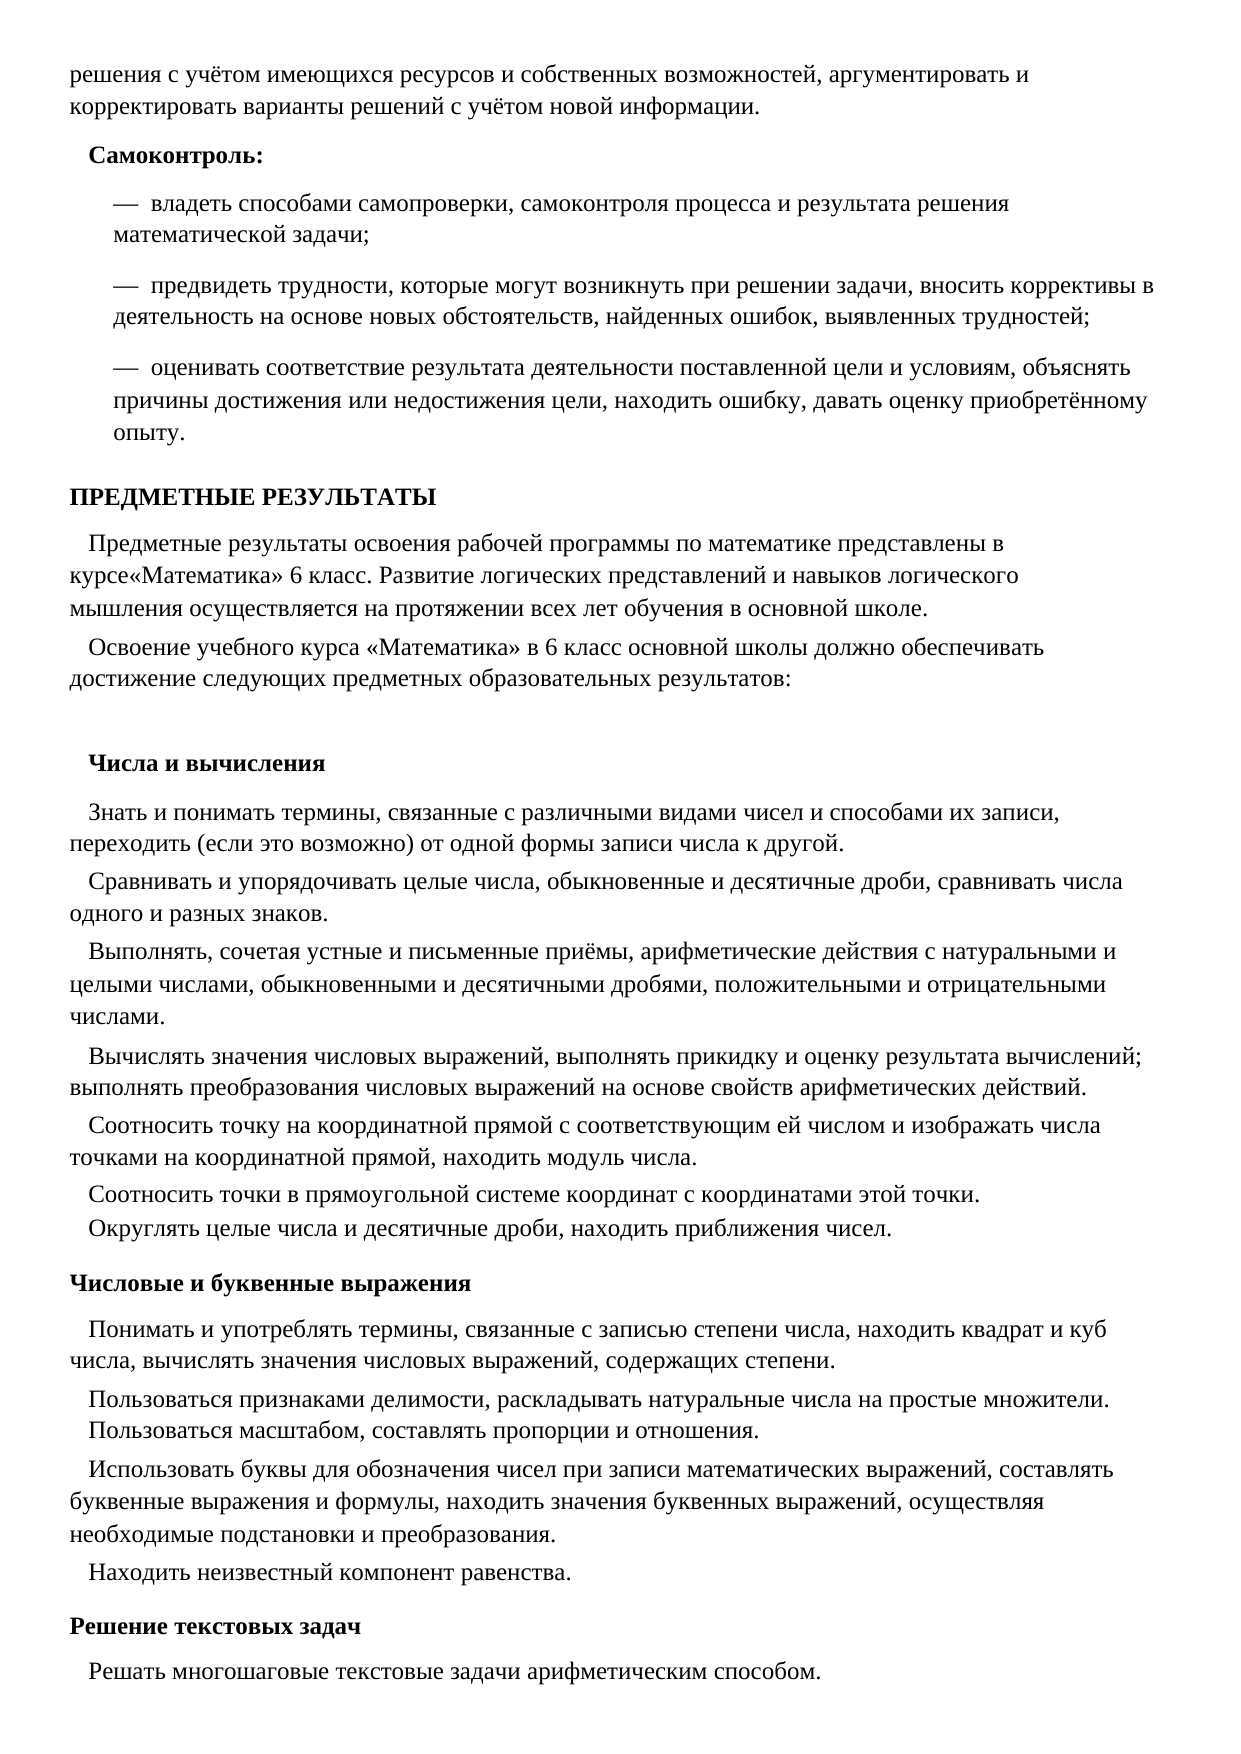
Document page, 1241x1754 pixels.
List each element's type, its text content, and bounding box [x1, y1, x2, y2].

text Округлять целые числа и десятичные дроби, находить приближения чисел. [88, 1215, 1157, 1242]
text Самоконтроль: [88, 142, 1157, 169]
text Предметные результаты освоения рабочей программы по математике представлены в курсе«Математика» 6 класс. Развитие логических представлений и навыков логического мышления осуществляется на протяжении всех лет обучения в основной школе. [69, 528, 1082, 621]
text Пользоваться признаками делимости, раскладывать натуральные числа на простые множители. Пользоваться масштабом, составлять пропорции и отношения. [88, 1384, 1112, 1444]
text Решать многошаговые текстовые задачи арифметическим способом. [88, 1657, 1157, 1685]
text — владеть способами самопроверки, самоконтроля процесса и результата решения математической задачи; [113, 188, 1022, 248]
text — предвидеть трудности, которые могут возникнуть при решении задачи, вносить коррективы в деятельность на основе новых обстоятельств, найденных ошибок, выявленных трудностей; [113, 270, 1157, 330]
text Решение текстовых задач [69, 1613, 1157, 1640]
text решения с учётом имеющихся ресурсов и собственных возможностей, аргументировать и корректировать варианты решений с учётом новой информации. [69, 59, 1037, 119]
text Числа и вычисления [88, 749, 1157, 777]
text Вычислять значения числовых выражений, выполнять прикидку и оценку результата вычислений; выполнять преобразования числовых выражений на основе свойств арифметических действий. [69, 1041, 1157, 1101]
text Числовые и буквенные выражения [69, 1270, 1157, 1297]
text Соотносить точку на координатной прямой с соответствующим ей числом и изображать числа точками на координатной прямой, находить модуль числа. [69, 1111, 1112, 1171]
text Использовать буквы для обозначения чисел при записи математических выражений, составлять буквенные выражения и формулы, находить значения буквенных выражений, осуществляя необходимые подстановки и преобразования. [69, 1454, 1127, 1547]
text Понимать и употреблять термины, связанные с записью степени числа, находить квадрат и куб числа, вычислять значения числовых выражений, содержащих степени. [69, 1314, 1112, 1374]
text Соотносить точки в прямоугольной системе координат с координатами этой точки. [88, 1181, 1157, 1208]
text — оценивать соответствие результата деятельности поставленной цели и условиям, объяснять причины достижения или недостижения цели, находить ошибку, давать оценку приобретённому опыту. [113, 352, 1157, 446]
text Освоение учебного курса «Математика» в 6 класс основной школы должно обеспечивать достижение следующих предметных образовательных результатов: [69, 632, 1052, 692]
text Выполнять, сочетая устные и письменные приёмы, арифметические действия с натуральными и целыми числами, обыкновенными и десятичными дробями, положительными и отрицательными числами. [69, 936, 1127, 1030]
text Сравнивать и упорядочивать целые числа, обыкновенные и десятичные дроби, сравнивать числа одного и разных знаков. [69, 866, 1127, 926]
text Находить неизвестный компонент равенства. [88, 1558, 1157, 1586]
text Знать и понимать термины, связанные с различными видами чисел и способами их записи, переходить (если это возможно) от одной формы записи числа к другой. [69, 797, 1067, 857]
text ПРЕДМЕТНЫЕ РЕЗУЛЬТАТЫ [69, 483, 1157, 511]
